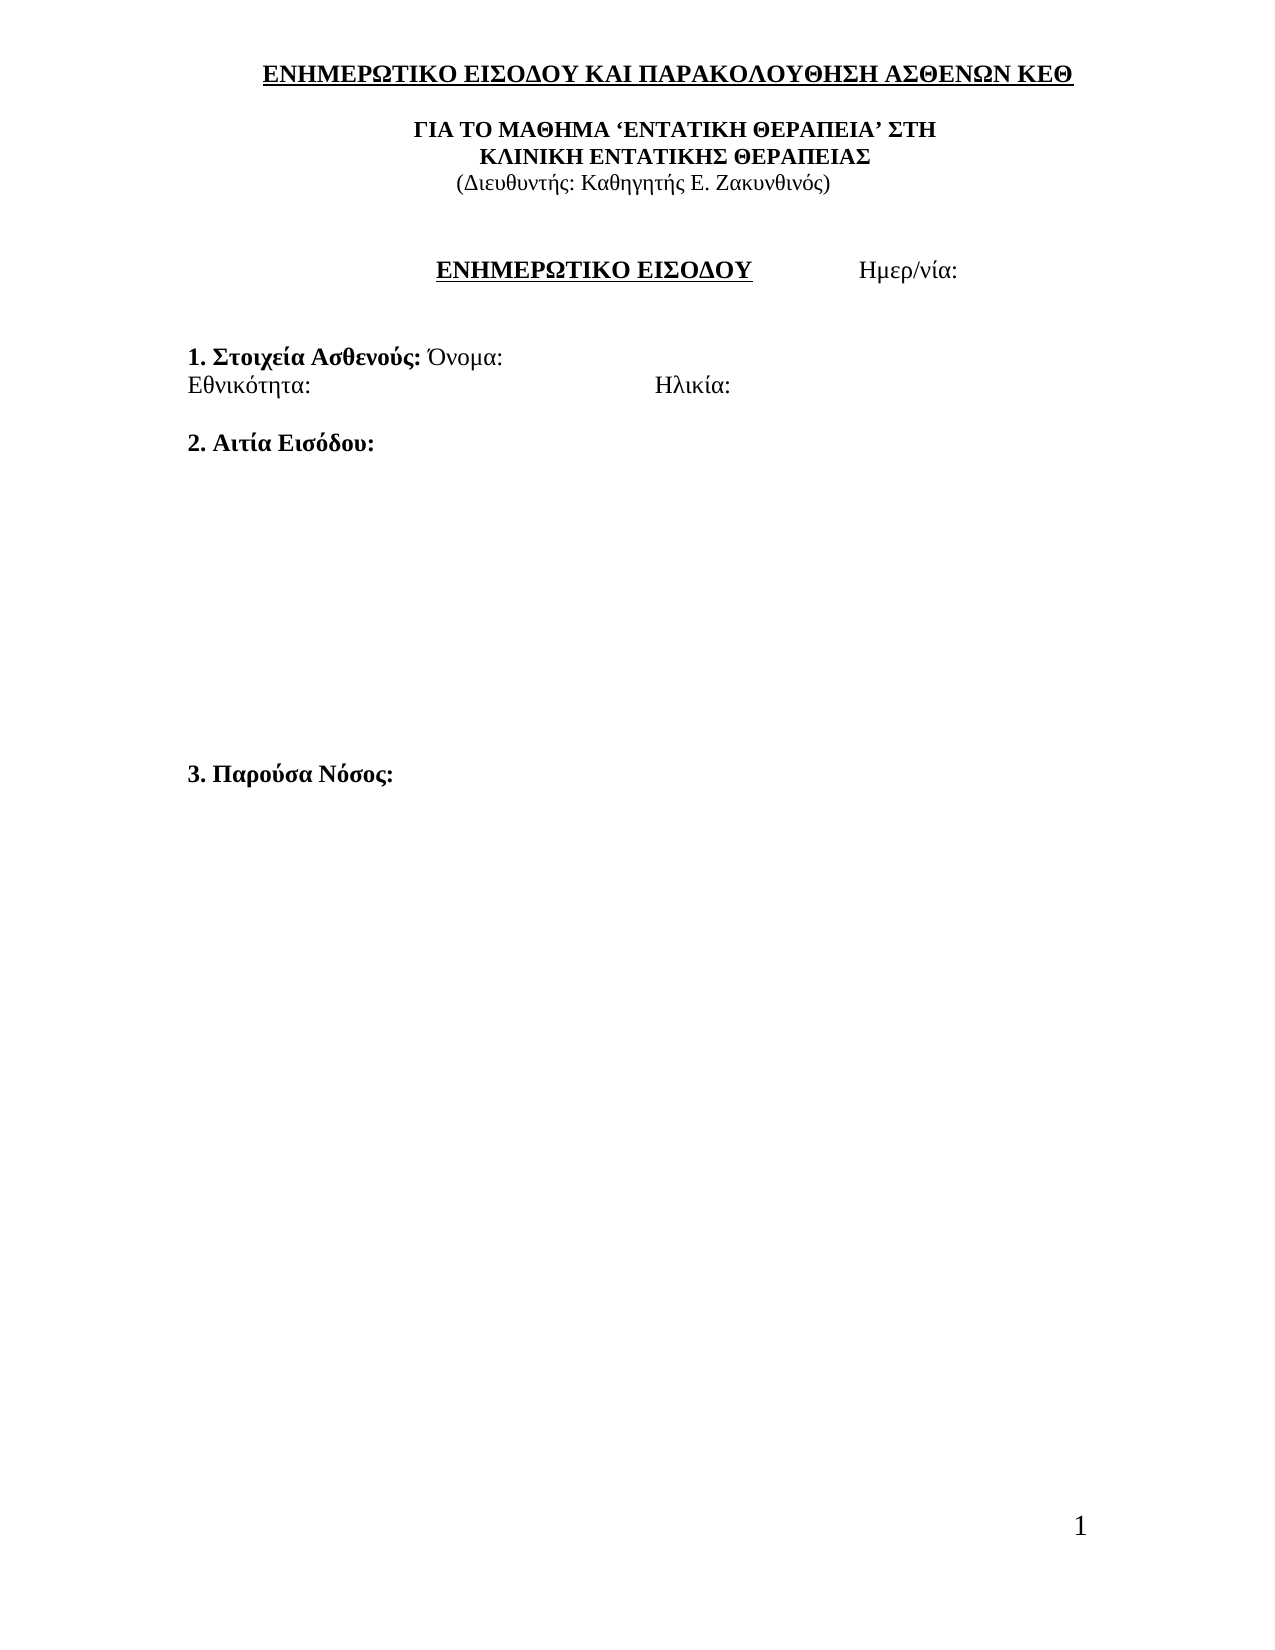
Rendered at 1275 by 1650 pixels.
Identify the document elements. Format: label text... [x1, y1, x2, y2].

text ΕΝΗΜΕΡΩΤΙΚΟ ΕΙΣΟΔΟΥ Ημερ/νία: [187, 256, 1087, 284]
text 3. Παρούσα Νόσος: [187, 759, 1087, 787]
text (Διευθυντής: Καθηγητής Ε. Ζακυνθινός) [187, 169, 1087, 196]
text 2. Αιτία Εισόδου: [187, 428, 1087, 457]
text 1. Στοιχεία Ασθενούς: Όνομα: [187, 342, 1087, 371]
subtitle ΕΝΗΜΕΡΩΤΙΚΟ ΕΙΣΟΔΟΥ ΚΑΙ ΠΑΡΑΚΟΛΟΥΘΗΣΗ ΑΣΘΕΝΩΝ ΚΕΘ [262, 59, 1087, 88]
text Εθνικότητα: Ηλικία: [187, 371, 1087, 399]
subtitle ΚΛΙΝΙΚΗ ΕΝΤΑΤΙΚΗΣ ΘΕΡΑΠΕΙΑΣ [262, 143, 1087, 169]
subtitle ΓΙΑ ΤΟ ΜΑΘΗΜΑ ‘ΕΝΤΑΤΙΚΗ ΘΕΡΑΠΕΙΑ’ ΣΤΗ [262, 117, 1087, 143]
